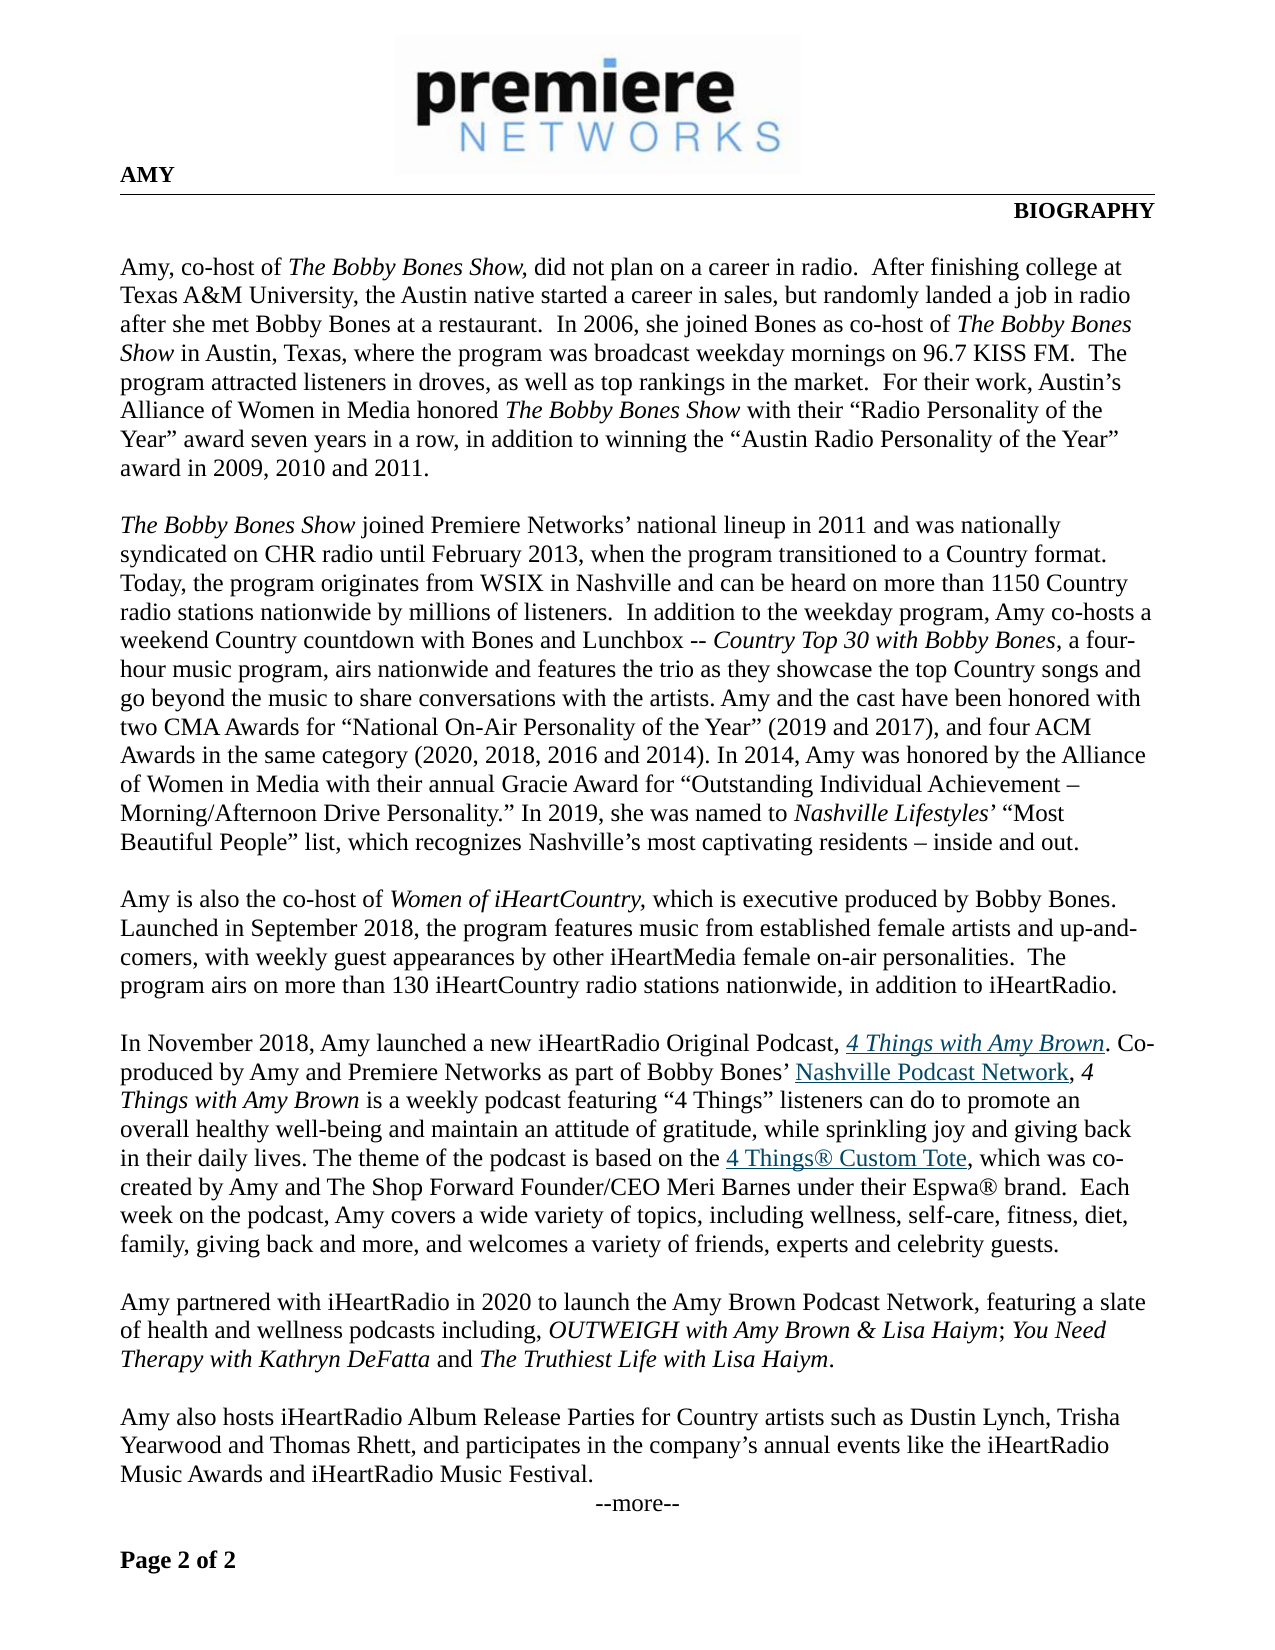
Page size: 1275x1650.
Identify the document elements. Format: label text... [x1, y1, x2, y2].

picture [807, 1064, 812, 1074]
text Page 2 of 2 [120, 1546, 1155, 1574]
picture [848, 1036, 855, 1044]
text --more-- [120, 1488, 1155, 1517]
picture [744, 1150, 751, 1164]
picture [993, 1064, 998, 1074]
text The Bobby Bones Show joined Premiere Networks’ national lineup in 2011 and was nationally syndicated on CHR radio until February 2013, when the program transitioned to a Country format. Today, the program originates from WSIX in Nashville and can be heard on more than 1150 Country radio stations nationwide by millions of listeners. In addition to the weekday program, Amy co-hosts a weekend Country countdown with Bones and Lunchbox -- Country Top 30 with Bobby Bones, a four-hour music program, airs nationwide and features the trio as they showcase the top Country songs and go beyond the music to share conversations with the artists. Amy and the cast have been honored with two CMA Awards for “National On-Air Personality of the Year” (2019 and 2017), and four ACM Awards in the same category (2020, 2018, 2016 and 2014). In 2014, Amy was honored by the Alliance of Women in Media with their annual Gracie Award for “Outstanding Individual Achievement – Morning/Afternoon Drive Personality.” In 2019, she was named to Nashville Lifestyles’ “Most Beautiful People” list, which recognizes Nashville’s most captivating residents – inside and out. [120, 511, 1155, 856]
picture [394, 35, 802, 175]
text Amy also hosts iHeartRadio Album Release Parties for Country artists such as Dustin Lynch, Trisha Yearwood and Thomas Rhett, and participates in the company’s annual events like the iHeartRadio Music Awards and iHeartRadio Music Festival. [120, 1402, 1155, 1488]
text Amy is also the co-host of Women of iHeartCountry, which is executive produced by Bobby Bones. Launched in September 2018, the program features music from established female artists and up-and-comers, with weekly guest appearances by other iHeartMedia female on-air personalities. The program airs on more than 130 iHeartCountry radio stations nationwide, in addition to iHeartRadio. [120, 884, 1155, 999]
text Amy, co-host of The Bobby Bones Show, did not plan on a career in radio. After finishing college at Texas A&M University, the Austin native started a career in sales, but randomly landed a job in radio after she met Bobby Bones at a restaurant. In 2006, she joined Bones as co-host of The Bobby Bones Show in Austin, Texas, where the program was broadcast weekday mornings on 96.7 KISS FM. The program attracted listeners in droves, as well as top rankings in the market. For their work, Austin’s Alliance of Women in Media honored The Bobby Bones Show with their “Radio Personality of the Year” award seven years in a row, in addition to winning the “Austin Radio Personality of the Year” award in 2009, 2010 and 2011. [120, 252, 1155, 482]
text In November 2018, Amy launched a new iHeartRadio Original Podcast, 4 Things with Amy Brown. Co-produced by Amy and Premiere Networks as part of Bobby Bones’ Nashville Podcast Network, 4 Things with Amy Brown is a weekly podcast featuring “4 Things” listeners can do to promote an overall healthy well-being and maintain an attitude of gratitude, while sprinkling joy and giving back in their daily lives. The theme of the podcast is based on the 4 Things® Custom Tote, which was co-created by Amy and The Shop Forward Founder/CEO Meri Barnes under their Espwa® brand. Each week on the podcast, Amy covers a wide variety of topics, including wellness, self-care, fitness, diet, family, giving back and more, and welcomes a variety of friends, experts and celebrity guests. [120, 1028, 1155, 1258]
subtitle AMY [120, 161, 1155, 187]
picture [815, 1150, 832, 1166]
text Amy partnered with iHeartRadio in 2020 to launch the Amy Brown Podcast Network, featuring a slate of health and wellness podcasts including, OUTWEIGH with Amy Brown & Lisa Haiym; You Need Therapy with Kathryn DeFatta and The Truthiest Life with Lisa Haiym. [120, 1287, 1155, 1373]
picture [727, 1152, 733, 1160]
text BIOGRAPHY [120, 195, 1155, 223]
picture [922, 1150, 929, 1164]
